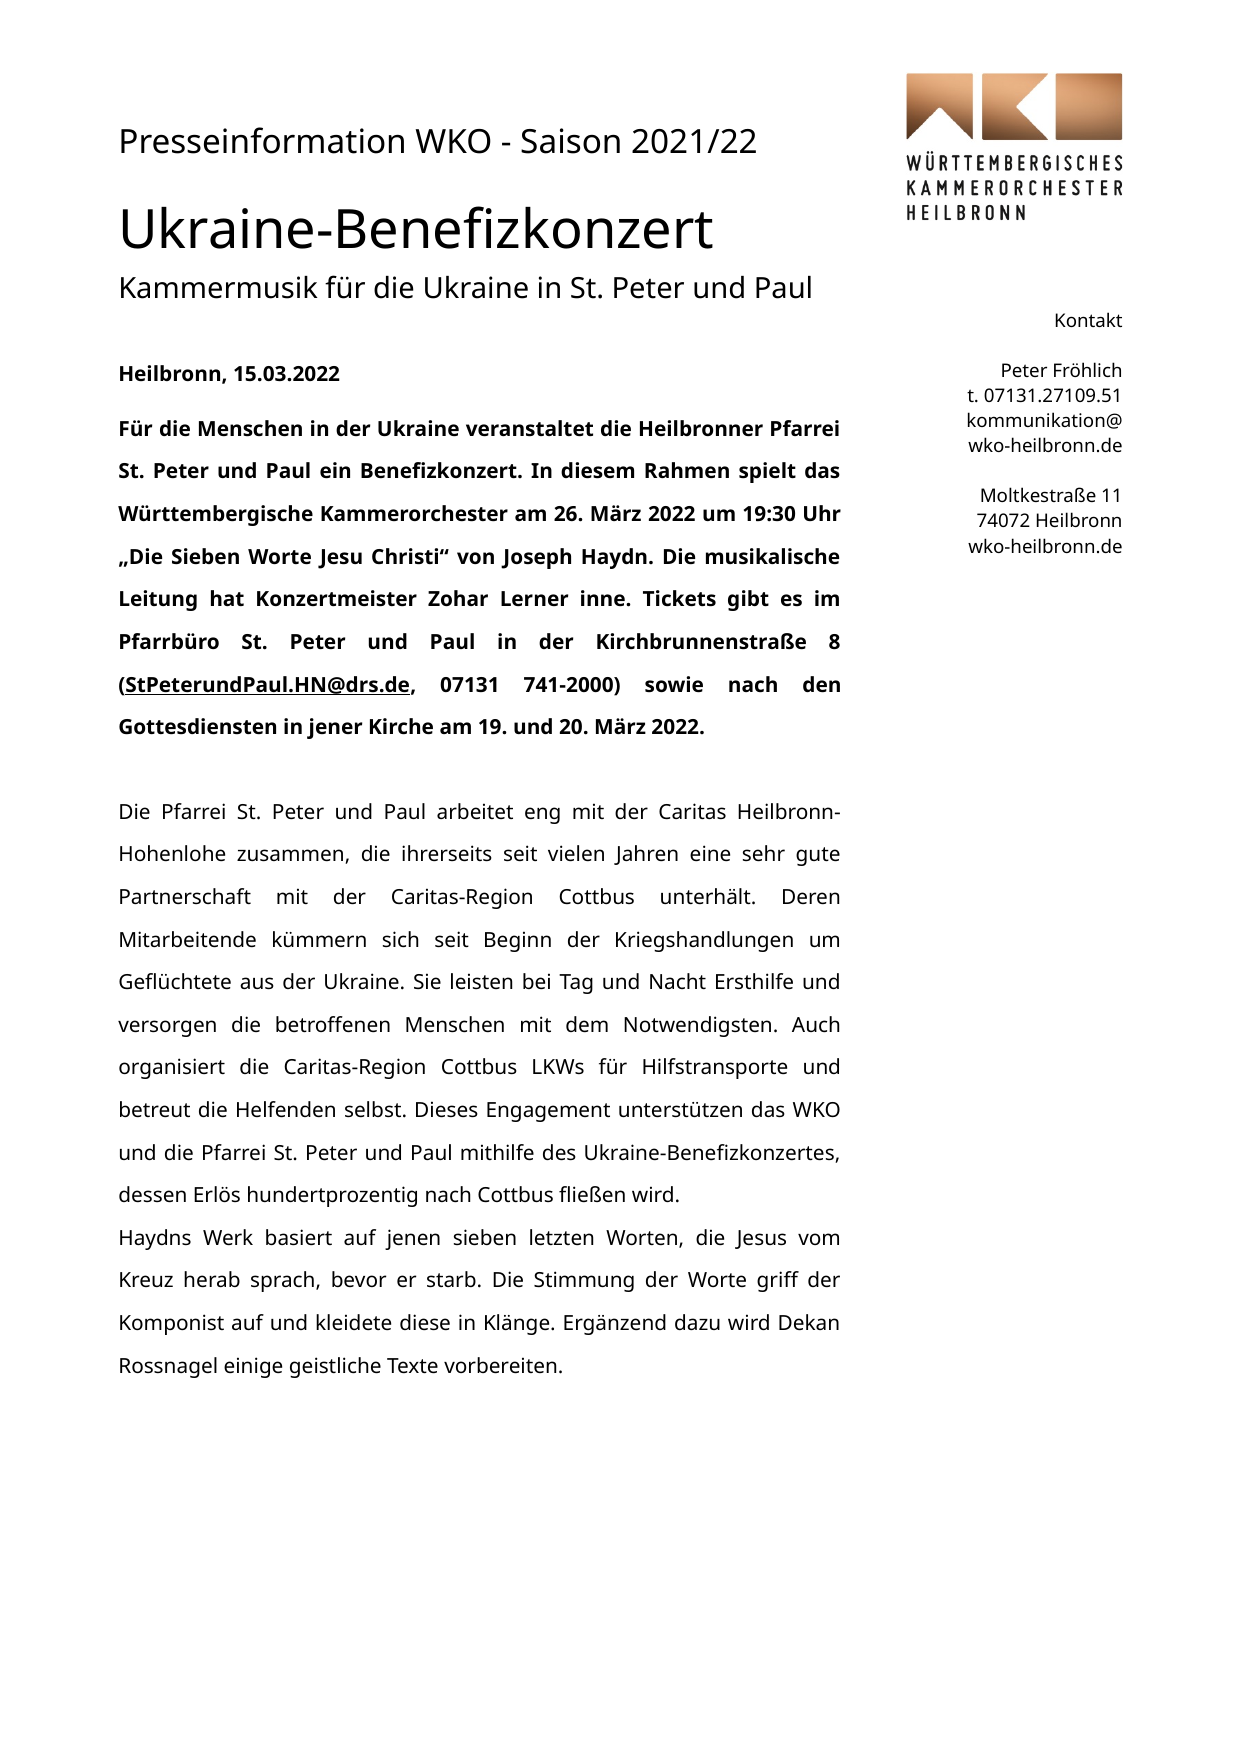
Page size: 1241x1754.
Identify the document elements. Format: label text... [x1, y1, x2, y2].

text Für die Menschen in der Ukraine veranstaltet die Heilbronner Pfarrei St. Peter und Paul ein Benefizkonzert. In diesem Rahmen spielt das Württembergische Kammerorchester am 26. März 2022 um 19:30 Uhr „Die Sieben Worte Jesu Christi“ von Joseph Haydn. Die musikalische Leitung hat Konzertmeister Zohar Lerner inne. Tickets gibt es im Pfarrbüro St. Peter und Paul in der Kirchbrunnenstraße 8 (StPeterundPaul.HN@drs.de, 07131 741-2000) sowie nach den Gottesdiensten in jener Kirche am 19. und 20. März 2022. [118, 414, 842, 741]
text Kammermusik für die Ukraine in St. Peter und Paul [118, 259, 842, 309]
text Presseinformation WKO - Saison 2021/22 [118, 118, 842, 163]
text Heilbronn, 15.03.2022 [118, 359, 842, 387]
text Die Pfarrei St. Peter und Paul arbeitet eng mit der Caritas Heilbronn-Hohenlohe zusammen, die ihrerseits seit vielen Jahren eine sehr gute Partnerschaft mit der Caritas-Region Cottbus unterhält. Deren Mitarbeitende kümmern sich seit Beginn der Kriegshandlungen um Geflüchtete aus der Ukraine. Sie leisten bei Tag und Nacht Ersthilfe und versorgen die betroffenen Menschen mit dem Notwendigsten. Auch organisiert die Caritas-Region Cottbus LKWs für Hilfstransporte und betreut die Helfenden selbst. Dieses Engagement unterstützen das WKO und die Pfarrei St. Peter und Paul mithilfe des Ukraine-Benefizkonzertes, dessen Erlös hundertprozentig nach Cottbus fließen wird. [118, 797, 842, 1209]
picture [905, 72, 1123, 221]
text Haydns Werk basiert auf jenen sieben letzten Worten, die Jesus vom Kreuz herab sprach, bevor er starb. Die Stimmung der Worte griff der Komponist auf und kleidete diese in Klänge. Ergänzend dazu wird Dekan Rossnagel einige geistliche Texte vorbereiten. [118, 1223, 842, 1379]
text Ukraine-Benefizkonzert [118, 209, 842, 259]
